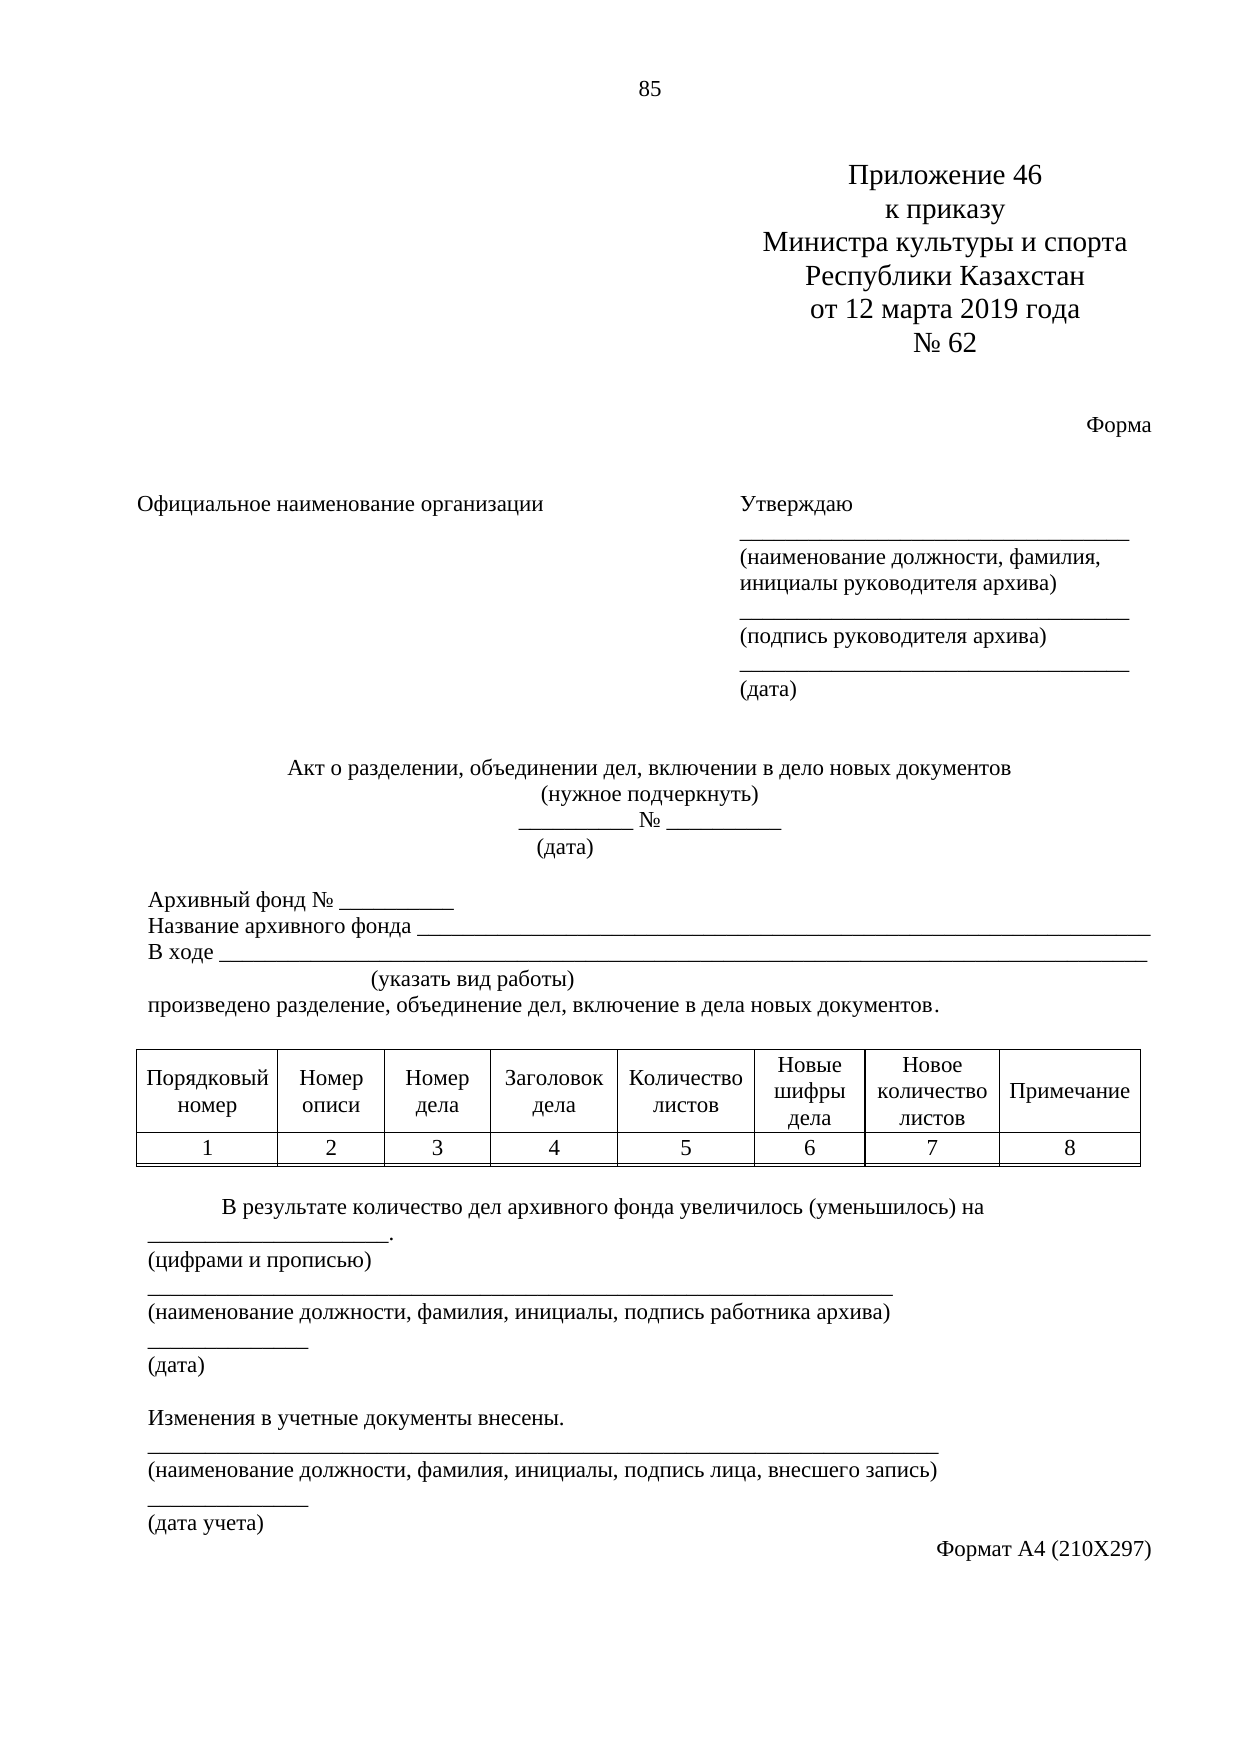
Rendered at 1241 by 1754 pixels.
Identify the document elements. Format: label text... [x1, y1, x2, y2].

text В результате количество дел архивного фонда увеличилось (уменьшилось) на _____________________. [148, 1193, 1152, 1246]
text от 12 марта 2019 года [738, 291, 1152, 325]
text Приложение 46 [738, 157, 1152, 191]
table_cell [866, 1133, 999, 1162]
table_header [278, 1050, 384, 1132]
text Формат А4 (210Х297) [148, 1536, 1152, 1562]
text ______________ [148, 1483, 1152, 1509]
text Министра культуры и спорта [738, 224, 1152, 258]
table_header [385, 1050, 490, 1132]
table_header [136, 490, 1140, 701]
text к приказу [738, 191, 1152, 224]
text (дата) [148, 1351, 1152, 1377]
text ______________ [148, 1325, 1152, 1351]
text (наименование должности, фамилия, инициалы, подпись работника архива) [148, 1298, 1152, 1325]
text Акт о разделении, объединении дел, включении в дело новых документов [148, 754, 1152, 780]
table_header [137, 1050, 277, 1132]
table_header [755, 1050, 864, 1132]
text (дата) [148, 833, 1152, 859]
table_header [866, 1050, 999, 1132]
text Республики Казахстан [738, 258, 1152, 291]
text (нужное подчеркнуть) [148, 780, 1152, 807]
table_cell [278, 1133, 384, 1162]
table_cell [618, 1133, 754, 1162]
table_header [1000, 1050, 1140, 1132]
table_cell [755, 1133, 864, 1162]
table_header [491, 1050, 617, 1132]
text Изменения в учетные документы внесены. [148, 1404, 1152, 1430]
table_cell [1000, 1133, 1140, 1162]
text (цифрами и прописью) [148, 1246, 1152, 1272]
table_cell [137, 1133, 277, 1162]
text № 62 [738, 325, 1152, 358]
text Форма [148, 411, 1152, 438]
text __________ № __________ [148, 807, 1152, 833]
text (дата учета) [148, 1509, 1152, 1536]
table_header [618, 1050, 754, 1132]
text (наименование должности, фамилия, инициалы, подпись лица, внесшего запись) [148, 1456, 1152, 1483]
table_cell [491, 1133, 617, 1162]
text Архивный фонд № __________ Название архивного фонда ________________________________________________________________ В ходе _________________________________________________________________________________ (указать вид работы) произведено разделение, объединение дел, включение в дела новых документов. [148, 886, 1152, 1049]
text _____________________________________________________________________ [148, 1430, 1152, 1456]
text _________________________________________________________________ [148, 1272, 1152, 1298]
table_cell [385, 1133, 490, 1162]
